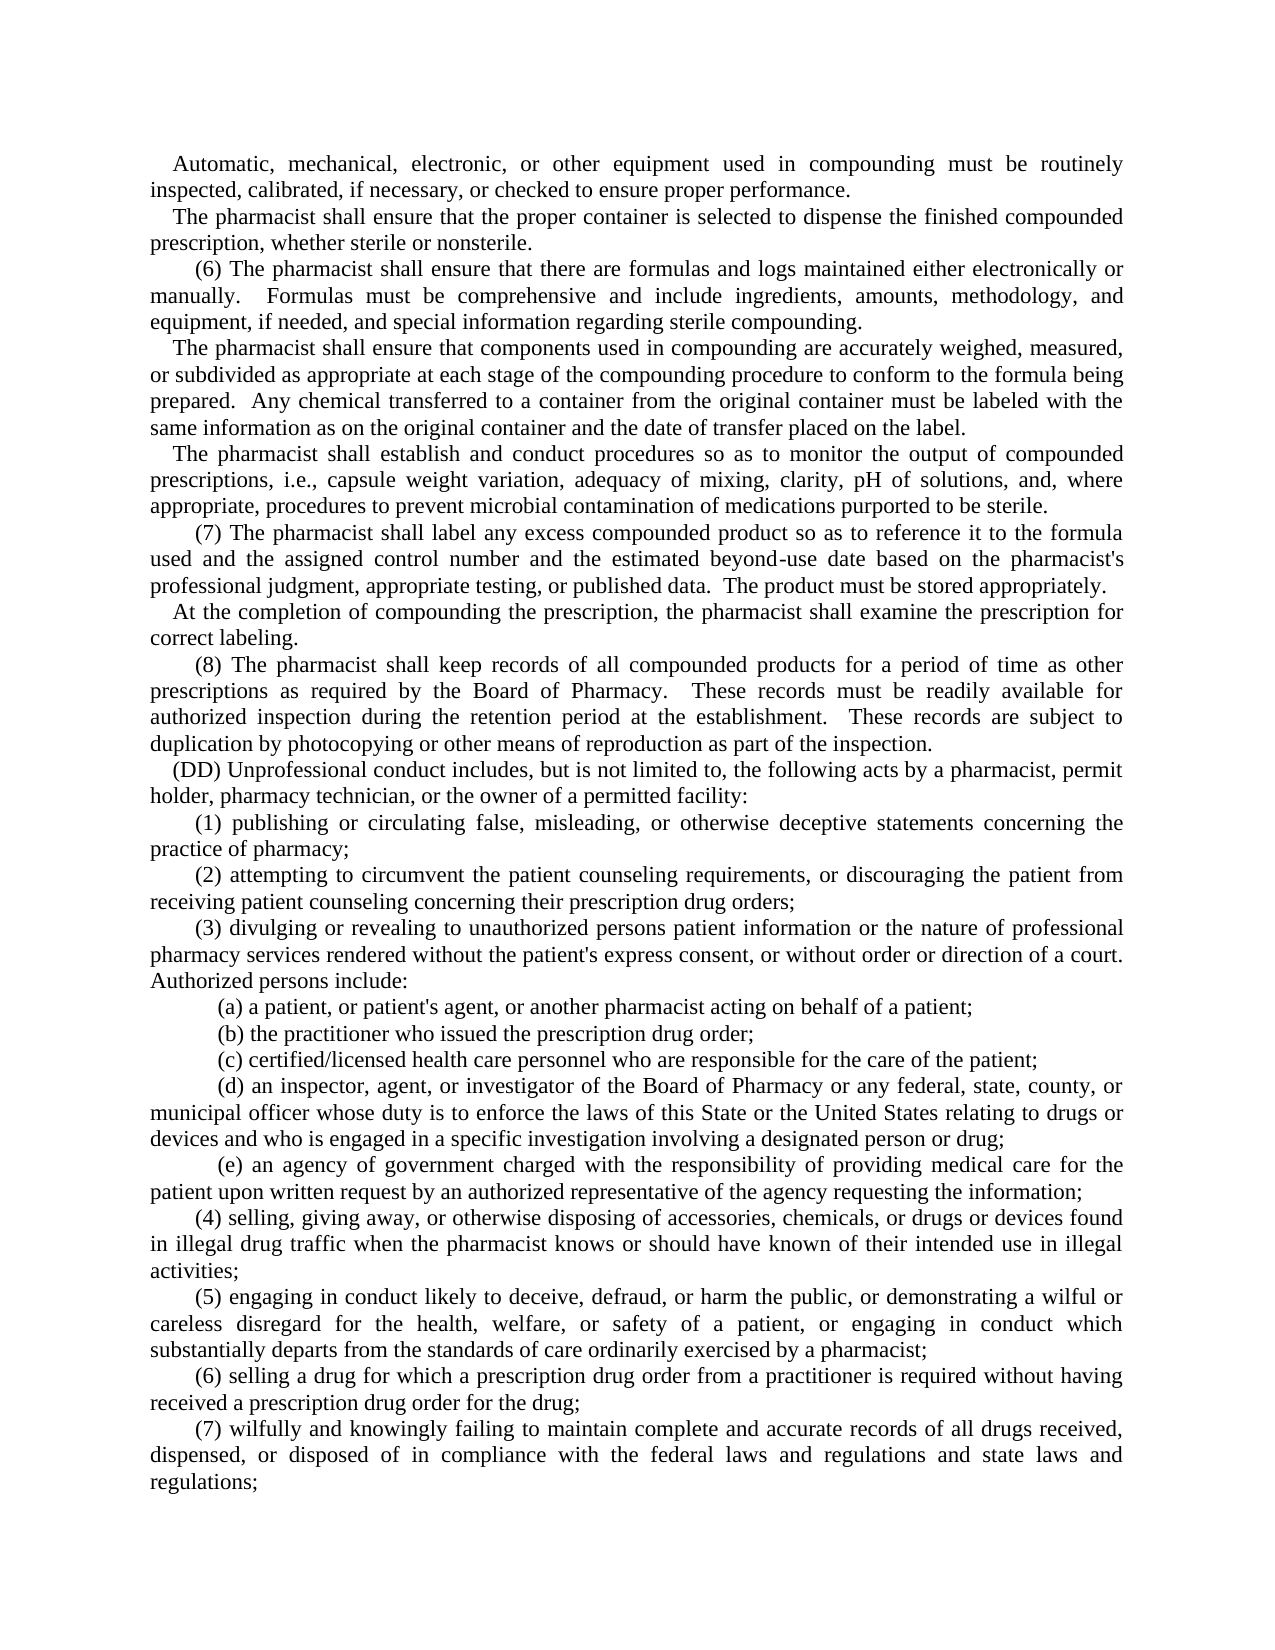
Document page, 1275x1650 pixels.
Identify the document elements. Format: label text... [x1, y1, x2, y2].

text (2) attempting to circumvent the patient counseling requirements, or discouraging the patient from receiving patient counseling concerning their prescription drug orders; [150, 862, 1125, 914]
text At the completion of compounding the prescription, the pharmacist shall examine the prescription for correct labeling. [150, 598, 1125, 651]
text (d) an inspector, agent, or investigator of the Board of Pharmacy or any federal, state, county, or municipal officer whose duty is to enforce the laws of this State or the United States relating to drugs or devices and who is engaged in a specific investigation involving a designated person or drug; [150, 1072, 1125, 1151]
text (1) publishing or circulating false, misleading, or otherwise deceptive statements concerning the practice of pharmacy; [150, 809, 1125, 862]
text Automatic, mechanical, electronic, or other equipment used in compounding must be routinely inspected, calibrated, if necessary, or checked to ensure proper performance. [150, 150, 1125, 203]
text (8) The pharmacist shall keep records of all compounded products for a period of time as other prescriptions as required by the Board of Pharmacy. These records must be readily available for authorized inspection during the retention period at the establishment. These records are subject to duplication by photocopying or other means of reproduction as part of the inspection. [150, 651, 1125, 756]
text (7) The pharmacist shall label any excess compounded product so as to reference it to the formula used and the assigned control number and the estimated beyond-use date based on the pharmacist's professional judgment, appropriate testing, or published data. The product must be stored appropriately. [150, 519, 1125, 598]
text (c) certified/licensed health care personnel who are responsible for the care of the patient; [150, 1046, 1125, 1072]
text (DD) Unprofessional conduct includes, but is not limited to, the following acts by a pharmacist, permit holder, pharmacy technician, or the owner of a permitted facility: [150, 756, 1125, 809]
text (6) The pharmacist shall ensure that there are formulas and logs maintained either electronically or manually. Formulas must be comprehensive and include ingredients, amounts, methodology, and equipment, if needed, and special information regarding sterile compounding. [150, 255, 1125, 334]
text The pharmacist shall establish and conduct procedures so as to monitor the output of compounded prescriptions, i.e., capsule weight variation, adequacy of mixing, clarity, pH of solutions, and, where appropriate, procedures to prevent microbial contamination of medications purported to be sterile. [150, 440, 1125, 519]
text (7) wilfully and knowingly failing to maintain complete and accurate records of all drugs received, dispensed, or disposed of in compliance with the federal laws and regulations and state laws and regulations; [150, 1415, 1125, 1494]
text The pharmacist shall ensure that the proper container is selected to dispense the finished compounded prescription, whether sterile or nonsterile. [150, 203, 1125, 255]
text (5) engaging in conduct likely to deceive, defraud, or harm the public, or demonstrating a wilful or careless disregard for the health, welfare, or safety of a patient, or engaging in conduct which substantially departs from the standards of care ordinarily exercised by a pharmacist; [150, 1283, 1125, 1362]
text (e) an agency of government charged with the responsibility of providing medical care for the patient upon written request by an authorized representative of the agency requesting the information; [150, 1151, 1125, 1204]
text The pharmacist shall ensure that components used in compounding are accurately weighed, measured, or subdivided as appropriate at each stage of the compounding procedure to conform to the formula being prepared. Any chemical transferred to a container from the original container must be labeled with the same information as on the original container and the date of transfer placed on the label. [150, 334, 1125, 440]
text (b) the practitioner who issued the prescription drug order; [150, 1020, 1125, 1046]
text (a) a patient, or patient's agent, or another pharmacist acting on behalf of a patient; [150, 993, 1125, 1020]
text (6) selling a drug for which a prescription drug order from a practitioner is required without having received a prescription drug order for the drug; [150, 1362, 1125, 1415]
text (4) selling, giving away, or otherwise disposing of accessories, chemicals, or drugs or devices found in illegal drug traffic when the pharmacist knows or should have known of their intended use in illegal activities; [150, 1204, 1125, 1283]
text (3) divulging or revealing to unauthorized persons patient information or the nature of professional pharmacy services rendered without the patient's express consent, or without order or direction of a court. Authorized persons include: [150, 914, 1125, 993]
